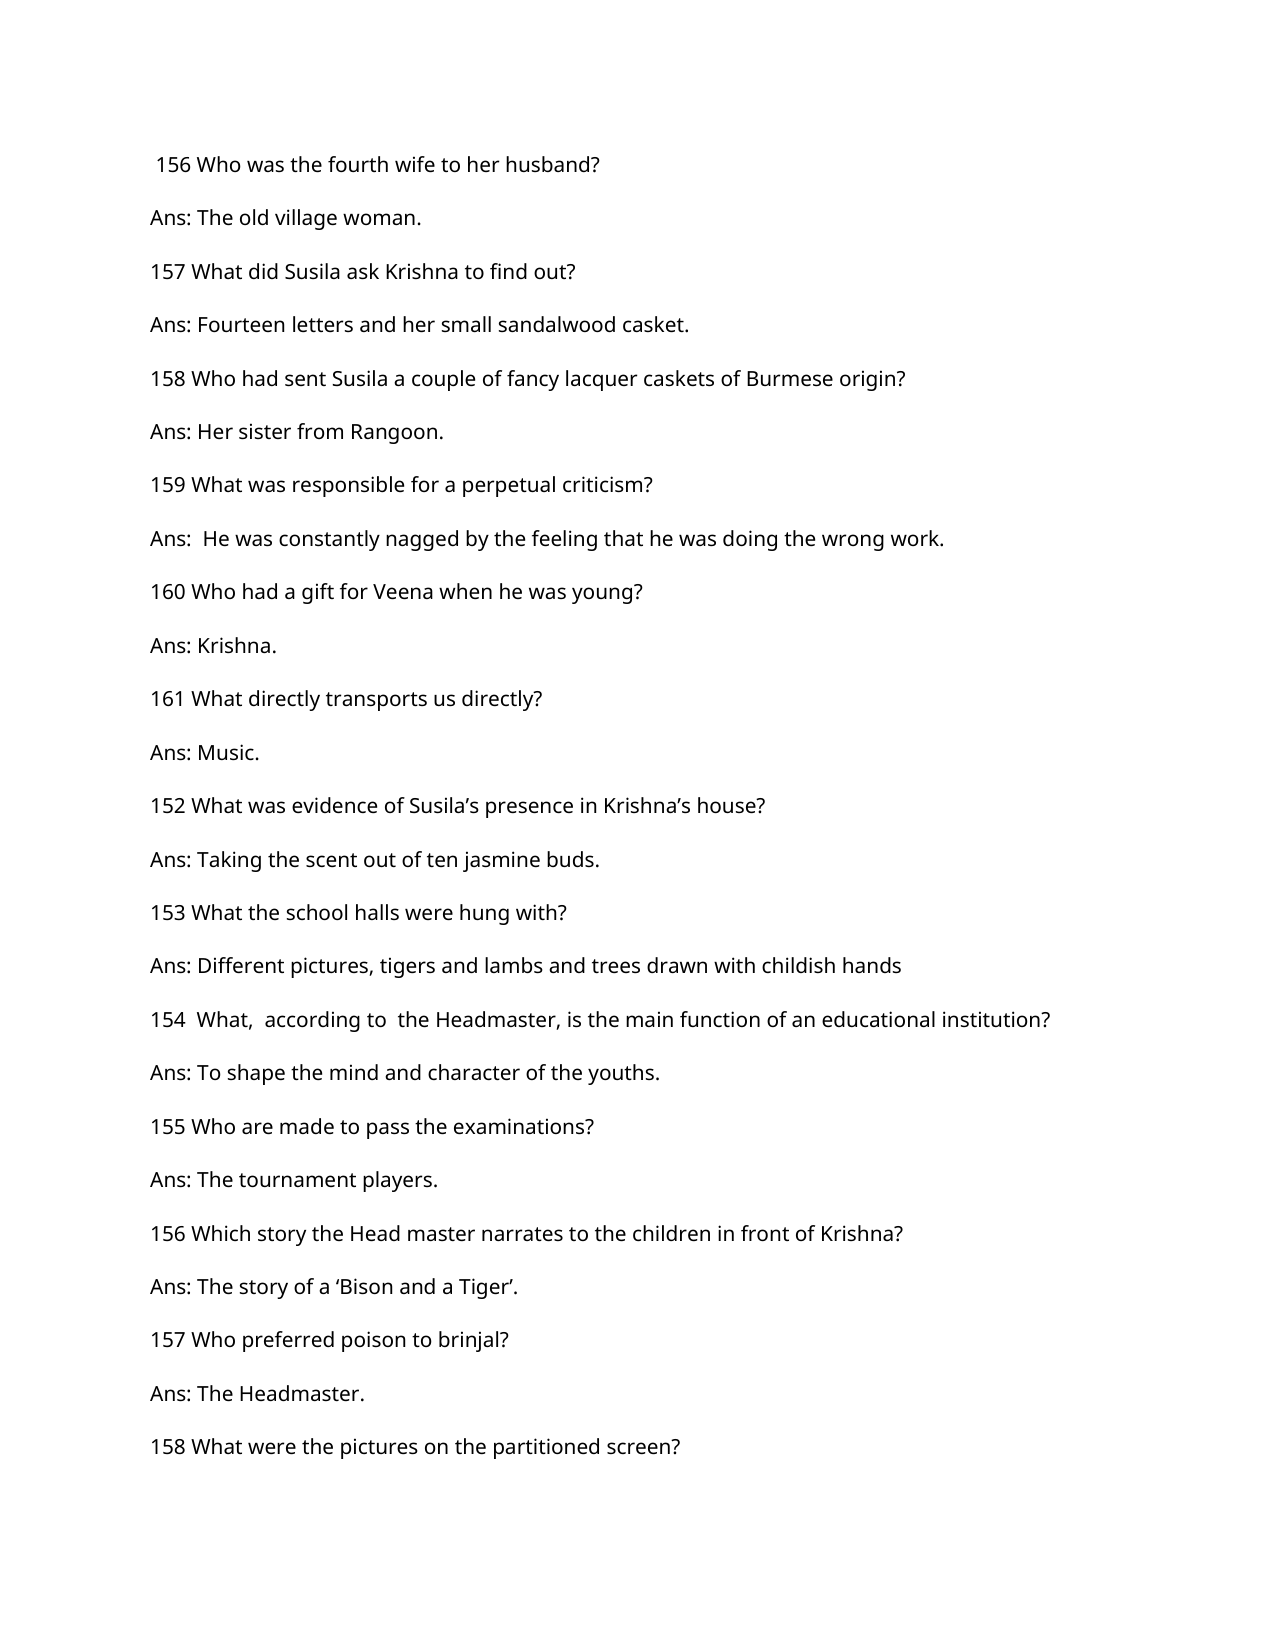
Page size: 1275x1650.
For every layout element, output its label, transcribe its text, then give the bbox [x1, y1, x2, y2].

text Ans: Taking the scent out of ten jasmine buds. [150, 845, 1125, 873]
text 155 Who are made to pass the examinations? [150, 1112, 1125, 1140]
text Ans: Fourteen letters and her small sandalwood casket. [150, 310, 1125, 339]
text 158 What were the pictures on the partitioned screen? [150, 1432, 1125, 1461]
text Ans: Krishna. [150, 631, 1125, 659]
text 154 What, according to the Headmaster, is the main function of an educational institution? [150, 1005, 1125, 1033]
text Ans: He was constantly nagged by the feeling that he was doing the wrong work. [150, 524, 1125, 552]
text Ans: The story of a ‘Bison and a Tiger’. [150, 1272, 1125, 1301]
text 153 What the school halls were hung with? [150, 898, 1125, 927]
text Ans: The old village woman. [150, 203, 1125, 232]
text 159 What was responsible for a perpetual criticism? [150, 471, 1125, 499]
text 152 What was evidence of Susila’s presence in Krishna’s house? [150, 791, 1125, 820]
text 158 Who had sent Susila a couple of fancy lacquer caskets of Burmese origin? [150, 364, 1125, 392]
text 160 Who had a gift for Veena when he was young? [150, 577, 1125, 606]
text 156 Which story the Head master narrates to the children in front of Krishna? [150, 1219, 1125, 1247]
text 157 What did Susila ask Krishna to find out? [150, 257, 1125, 285]
text Ans: Her sister from Rangoon. [150, 417, 1125, 446]
text Ans: The tournament players. [150, 1165, 1125, 1194]
text Ans: Different pictures, tigers and lambs and trees drawn with childish hands [150, 952, 1125, 980]
text 161 What directly transports us directly? [150, 684, 1125, 713]
text 157 Who preferred poison to brinjal? [150, 1326, 1125, 1354]
text Ans: To shape the mind and character of the youths. [150, 1058, 1125, 1087]
text 156 Who was the fourth wife to her husband? [150, 150, 1125, 178]
text Ans: The Headmaster. [150, 1379, 1125, 1407]
text Ans: Music. [150, 738, 1125, 766]
